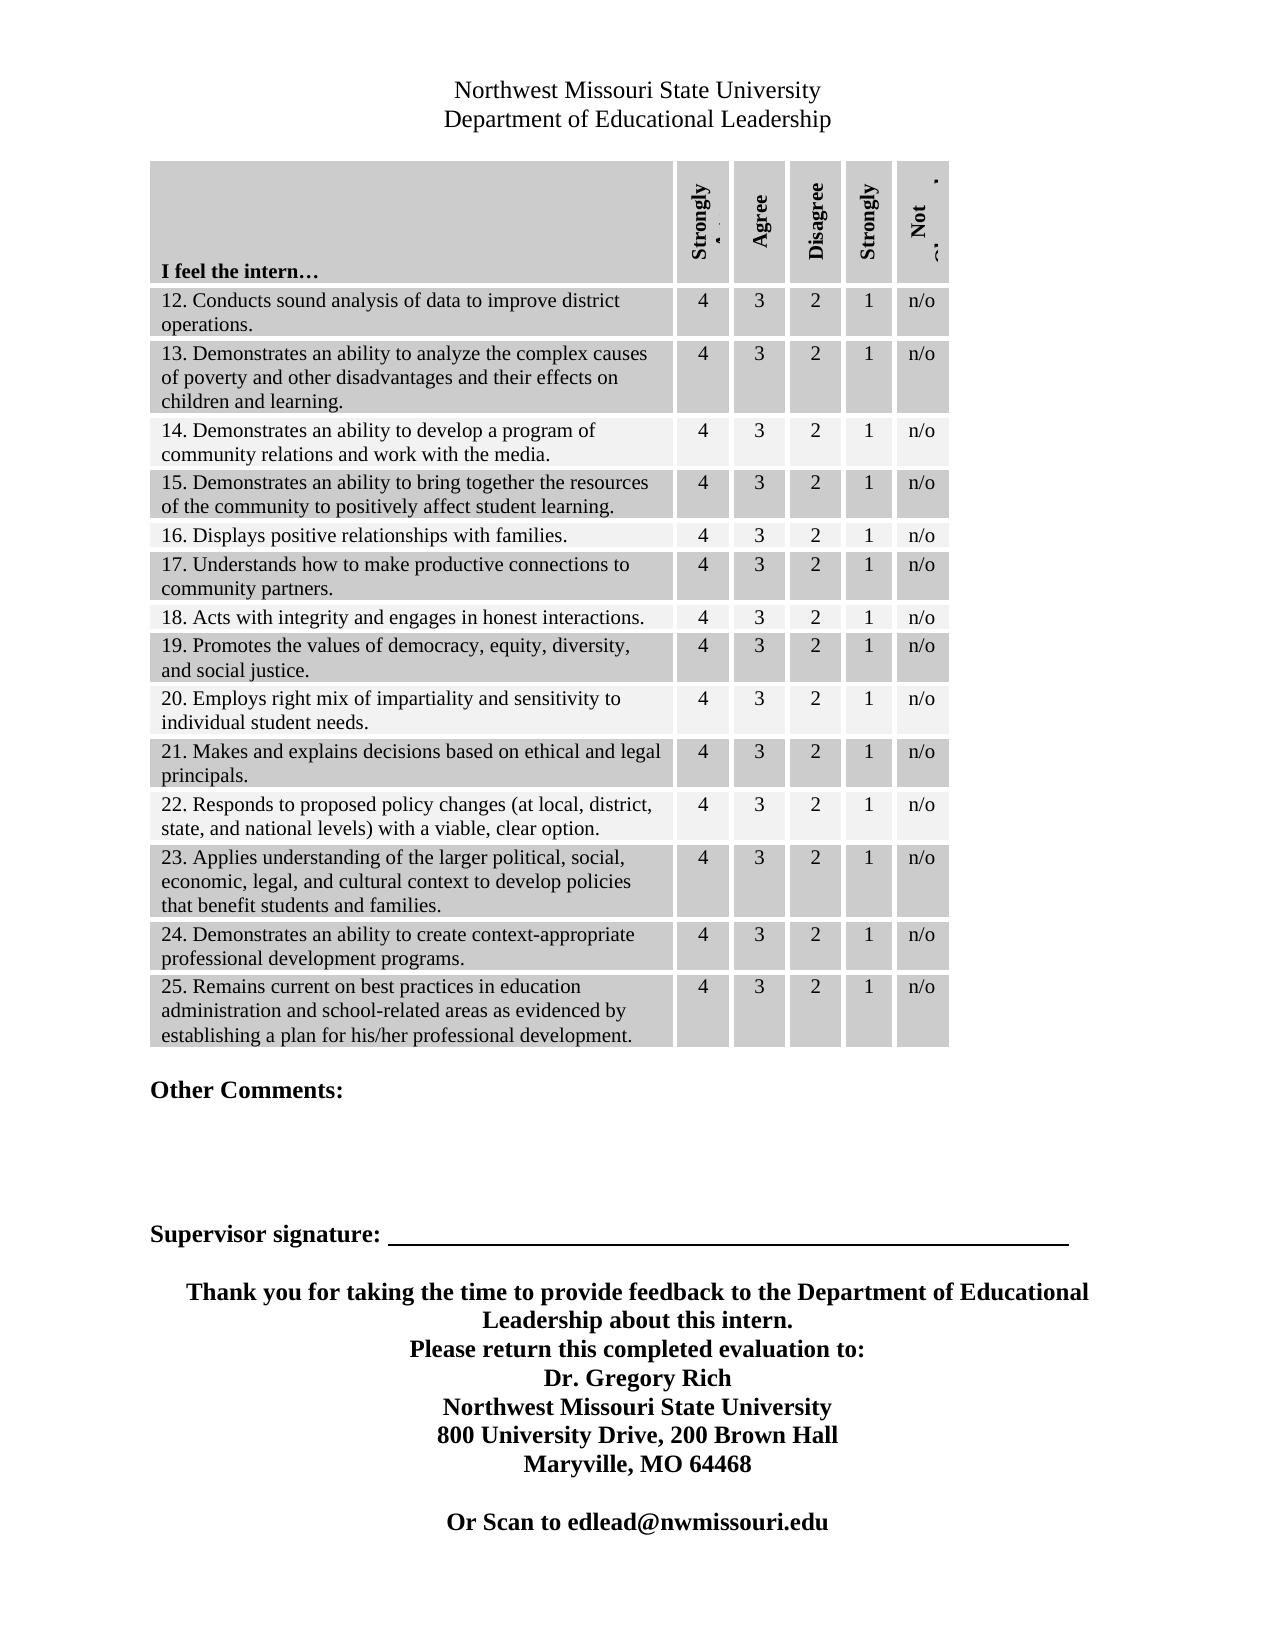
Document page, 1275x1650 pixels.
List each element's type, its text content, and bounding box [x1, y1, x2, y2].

table_cell 2 [790, 686, 841, 734]
table_cell n/o [897, 605, 949, 629]
table_cell 2 [790, 418, 841, 466]
table_cell n/o [897, 845, 949, 917]
table_cell 3 [734, 739, 785, 787]
table_cell 4 [677, 470, 729, 518]
table_cell 3 [734, 633, 785, 682]
table_cell n/o [897, 470, 949, 518]
table_cell 2 [790, 739, 841, 787]
text Thank you for taking the time to provide feedback to the Department of Educational Leadership about this intern. [150, 1277, 1125, 1334]
table_cell 1 [846, 739, 892, 787]
table_cell 1 [846, 922, 892, 970]
table_cell 4 [677, 975, 729, 1047]
table_cell 4 [677, 922, 729, 970]
table_cell 2 [790, 975, 841, 1047]
table_header Disagree [790, 161, 841, 283]
table_cell 19. Promotes the values of democracy, equity, diversity, and social justice. [150, 633, 673, 682]
table_cell 3 [734, 341, 785, 413]
text Please return this completed evaluation to: [150, 1334, 1125, 1363]
table_cell 16. Displays positive relationships with families. [150, 523, 673, 547]
table_header Agree [734, 161, 785, 283]
table_cell 22. Responds to proposed policy changes (at local, district, state, and national levels) with a viable, clear option. [150, 792, 673, 840]
table_cell 2 [790, 552, 841, 600]
table_cell 25. Remains current on best practices in education administration and school-related areas as evidenced by establishing a plan for his/her professional development. [150, 975, 673, 1047]
table_cell n/o [897, 552, 949, 600]
table_cell 1 [846, 633, 892, 682]
table_cell 1 [846, 523, 892, 547]
table_cell n/o [897, 686, 949, 734]
table_cell n/o [897, 975, 949, 1047]
table_cell 3 [734, 288, 785, 336]
text Or Scan to edlead@nwmissouri.edu [150, 1507, 1125, 1535]
table_cell 4 [677, 686, 729, 734]
table_cell 2 [790, 288, 841, 336]
text Dr. Gregory Rich [150, 1363, 1125, 1392]
table_cell 4 [677, 552, 729, 600]
table_cell 1 [846, 552, 892, 600]
table_cell 17. Understands how to make productive connections to community partners. [150, 552, 673, 600]
table_cell 3 [734, 975, 785, 1047]
table_cell 4 [677, 739, 729, 787]
table_cell 1 [846, 975, 892, 1047]
table_cell 2 [790, 470, 841, 518]
table_cell n/o [897, 341, 949, 413]
table_cell n/o [897, 922, 949, 970]
text 800 University Drive, 200 Brown Hall [150, 1420, 1125, 1449]
table_cell 12. Conducts sound analysis of data to improve district operations. [150, 288, 673, 336]
table_header Strongly Agree [677, 161, 729, 283]
table_cell 20. Employs right mix of impartiality and sensitivity to individual student needs. [150, 686, 673, 734]
table_cell 24. Demonstrates an ability to create context-appropriate professional development programs. [150, 922, 673, 970]
table_cell 4 [677, 341, 729, 413]
table_cell 18. Acts with integrity and engages in honest interactions. [150, 605, 673, 629]
table_cell n/o [897, 418, 949, 466]
table_cell 14. Demonstrates an ability to develop a program of community relations and work with the media. [150, 418, 673, 466]
text Northwest Missouri State University [150, 1392, 1125, 1420]
table_cell 3 [734, 418, 785, 466]
table_cell 2 [790, 341, 841, 413]
text Supervisor signature: [150, 1219, 1125, 1248]
table_cell 4 [677, 288, 729, 336]
table_cell 2 [790, 922, 841, 970]
table_cell 2 [790, 605, 841, 629]
table_cell 3 [734, 792, 785, 840]
table_header I feel the intern… [150, 161, 673, 283]
table_cell 15. Demonstrates an ability to bring together the resources of the community to positively affect student learning. [150, 470, 673, 518]
table_cell 3 [734, 686, 785, 734]
table_cell 1 [846, 686, 892, 734]
table_cell 3 [734, 552, 785, 600]
table_header Not Observed [897, 161, 949, 283]
text Other Comments: [150, 1075, 1125, 1104]
table_cell n/o [897, 633, 949, 682]
table_cell 4 [677, 418, 729, 466]
table_cell 4 [677, 633, 729, 682]
table_cell n/o [897, 739, 949, 787]
table_cell 2 [790, 845, 841, 917]
table_cell 3 [734, 605, 785, 629]
table_cell 2 [790, 792, 841, 840]
table_cell 1 [846, 792, 892, 840]
table_cell 2 [790, 633, 841, 682]
table_cell 1 [846, 605, 892, 629]
table_cell 3 [734, 470, 785, 518]
table_cell 21. Makes and explains decisions based on ethical and legal principals. [150, 739, 673, 787]
table_cell 1 [846, 418, 892, 466]
text , 64468 [150, 1449, 1125, 1478]
table_cell 4 [677, 523, 729, 547]
table_cell 3 [734, 523, 785, 547]
table_cell 2 [790, 523, 841, 547]
table_cell 1 [846, 845, 892, 917]
table_cell n/o [897, 523, 949, 547]
table_cell 1 [846, 341, 892, 413]
table_header Strongly Disagree [846, 161, 892, 283]
table_cell 3 [734, 845, 785, 917]
table_cell 3 [734, 922, 785, 970]
table_cell n/o [897, 288, 949, 336]
table_cell n/o [897, 792, 949, 840]
table_cell 4 [677, 605, 729, 629]
table_cell 4 [677, 845, 729, 917]
table_cell 23. Applies understanding of the larger political, social, economic, legal, and cultural context to develop policies that benefit students and families. [150, 845, 673, 917]
table_cell 4 [677, 792, 729, 840]
table_cell 1 [846, 288, 892, 336]
table_cell 1 [846, 470, 892, 518]
table_cell 13. Demonstrates an ability to analyze the complex causes of poverty and other disadvantages and their effects on children and learning. [150, 341, 673, 413]
